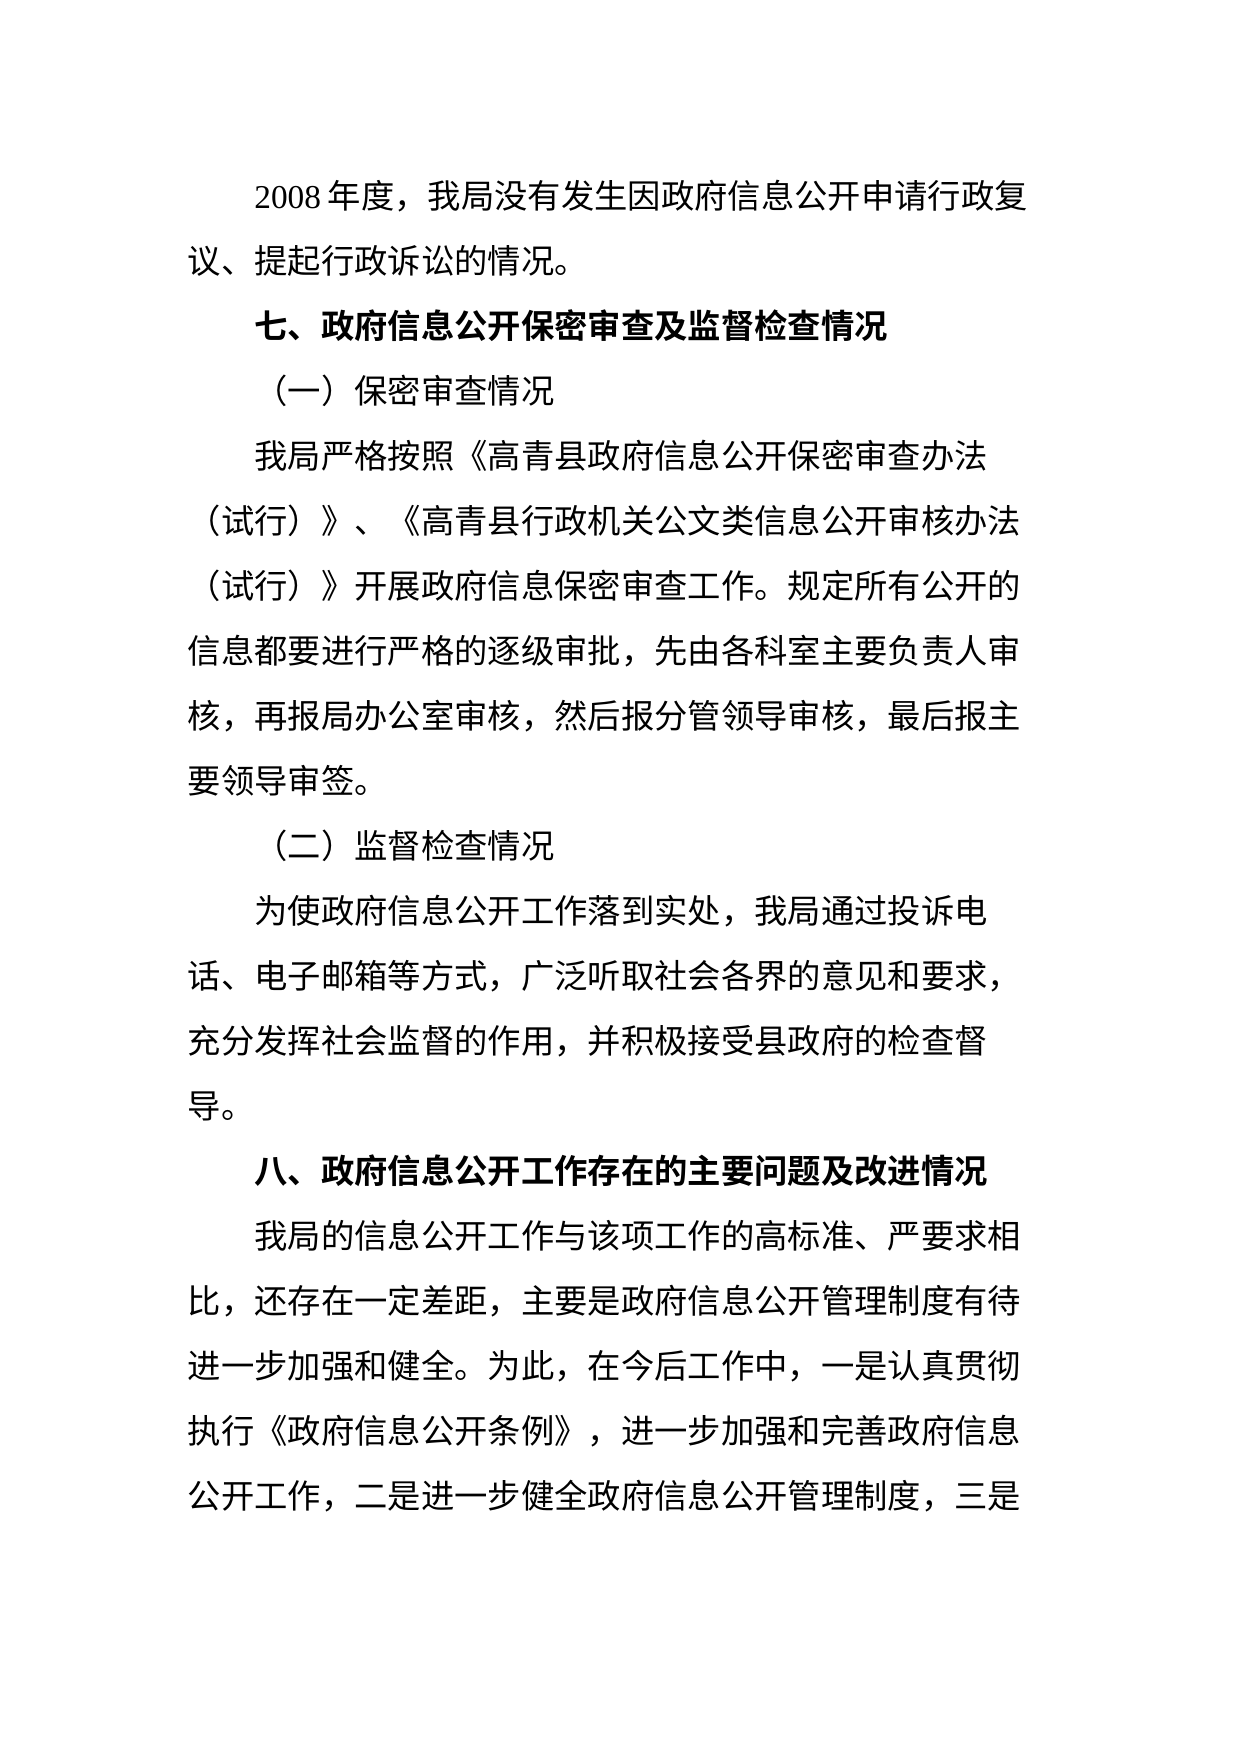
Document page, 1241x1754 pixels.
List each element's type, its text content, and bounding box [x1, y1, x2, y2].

text 七、政府信息公开保密审查及监督检查情况 [187, 292, 1053, 357]
text 我局严格按照《高青县政府信息公开保密审查办法（试行）》、《高青县行政机关公文类信息公开审核办法（试行）》开展政府信息保密审查工作。规定所有公开的信息都要进行严格的逐级审批，先由各科室主要负责人审核，再报局办公室审核，然后报分管领导审核，最后报主要领导审签。 [187, 422, 1053, 812]
text 2008年度，我局没有发生因政府信息公开申请行政复议、提起行政诉讼的情况。 [187, 162, 1053, 292]
text 八、政府信息公开工作存在的主要问题及改进情况 [187, 1137, 1053, 1202]
text 为使政府信息公开工作落到实处，我局通过投诉电话、电子邮箱等方式，广泛听取社会各界的意见和要求，充分发挥社会监督的作用，并积极接受县政府的检查督导。 [187, 877, 1053, 1137]
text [187, 1202, 1053, 1527]
text （二）监督检查情况 [187, 812, 1053, 877]
text （一）保密审查情况 [187, 357, 1053, 422]
